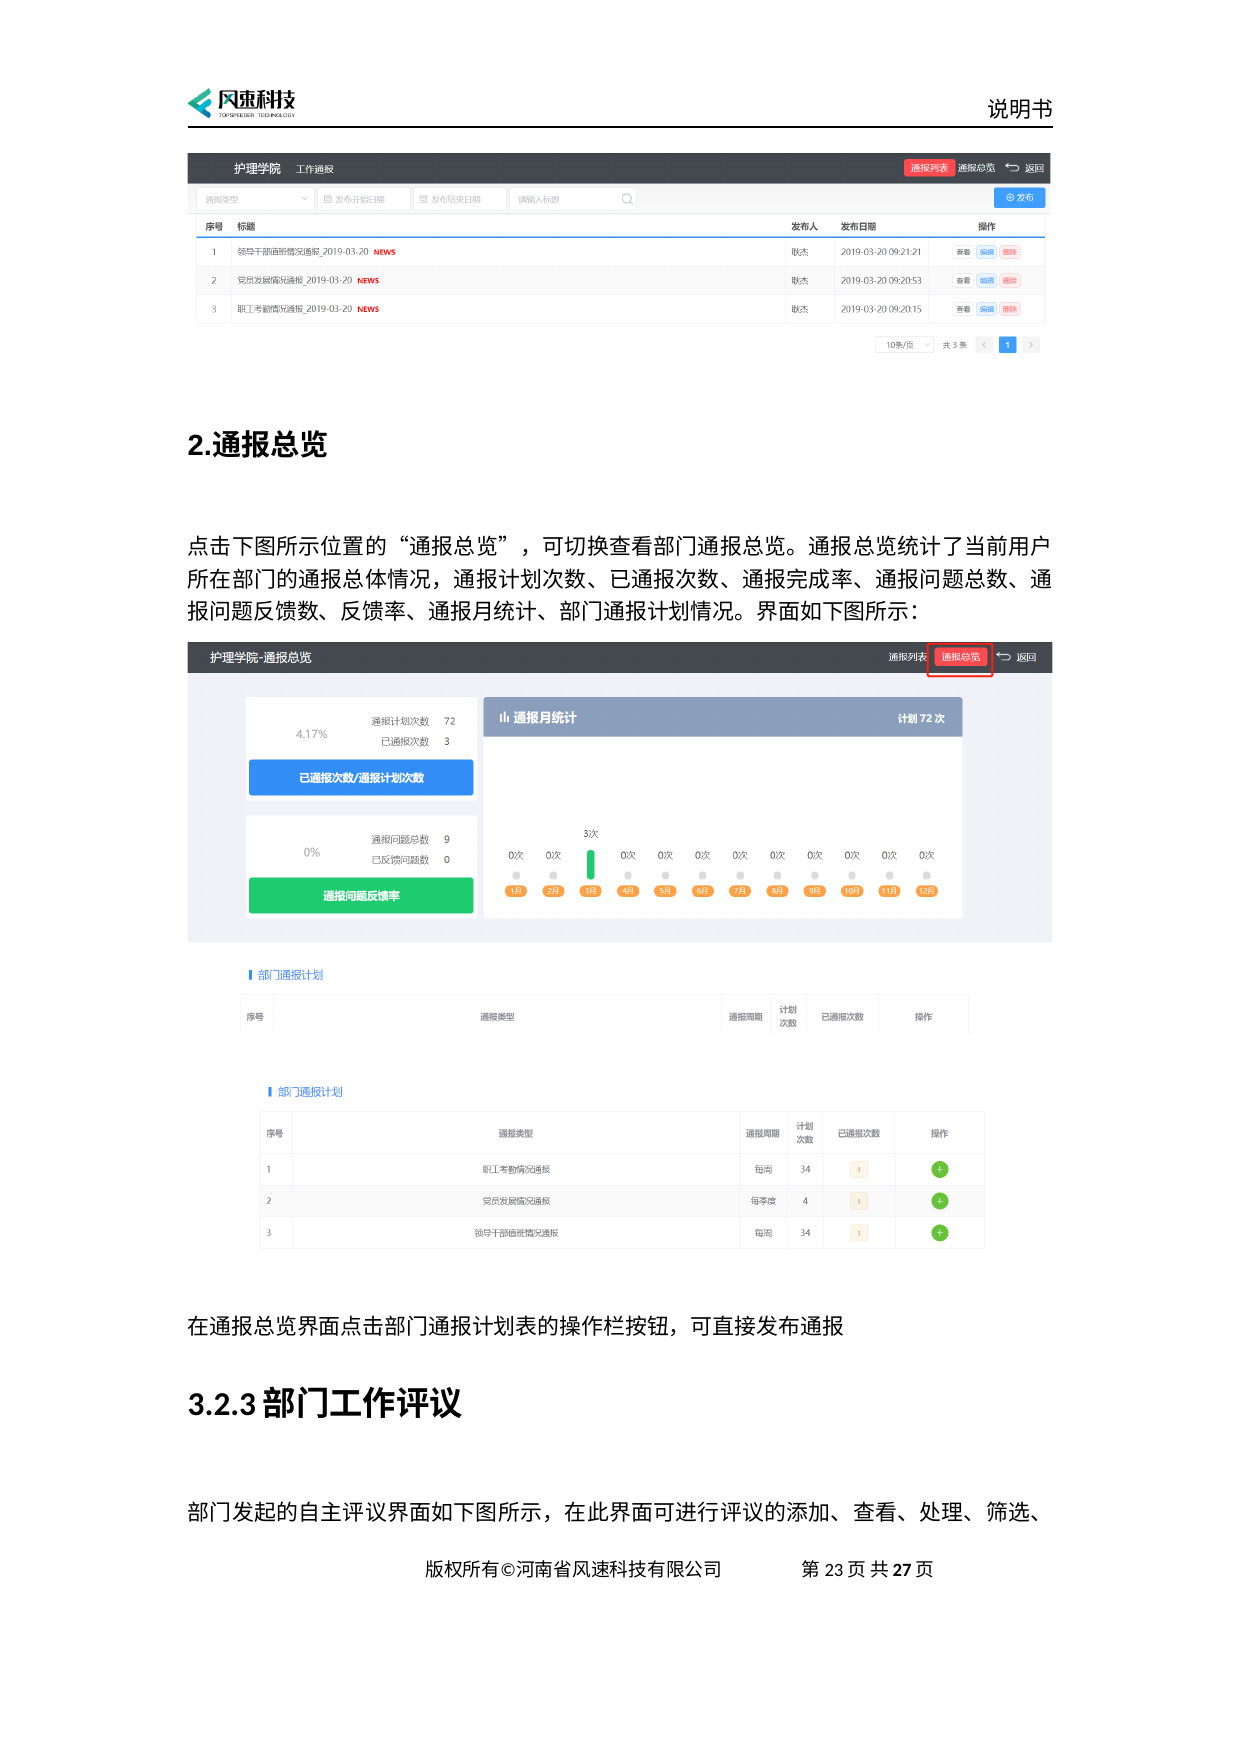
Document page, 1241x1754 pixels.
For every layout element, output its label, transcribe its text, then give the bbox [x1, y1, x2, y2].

subtitle 2.通报总览 [187, 410, 1053, 475]
picture [187, 88, 295, 118]
picture [187, 642, 1053, 1034]
text 点击下图所示位置的“通报总览”，可切换查看部门通报总览。通报总览统计了当前用户所在部门的通报总体情况，通报计划次数、已通报次数、通报完成率、通报问题总数、通报问题反馈数、反馈率、通报月统计、部门通报计划情况。界面如下图所示： [187, 529, 1053, 626]
picture [187, 153, 1051, 363]
picture [187, 1065, 1053, 1280]
text 在通报总览界面点击部门通报计划表的操作栏按钮，可直接发布通报 [187, 1309, 1053, 1341]
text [187, 1495, 1053, 1527]
subtitle 3.2.3部门工作评议 [187, 1368, 1053, 1433]
